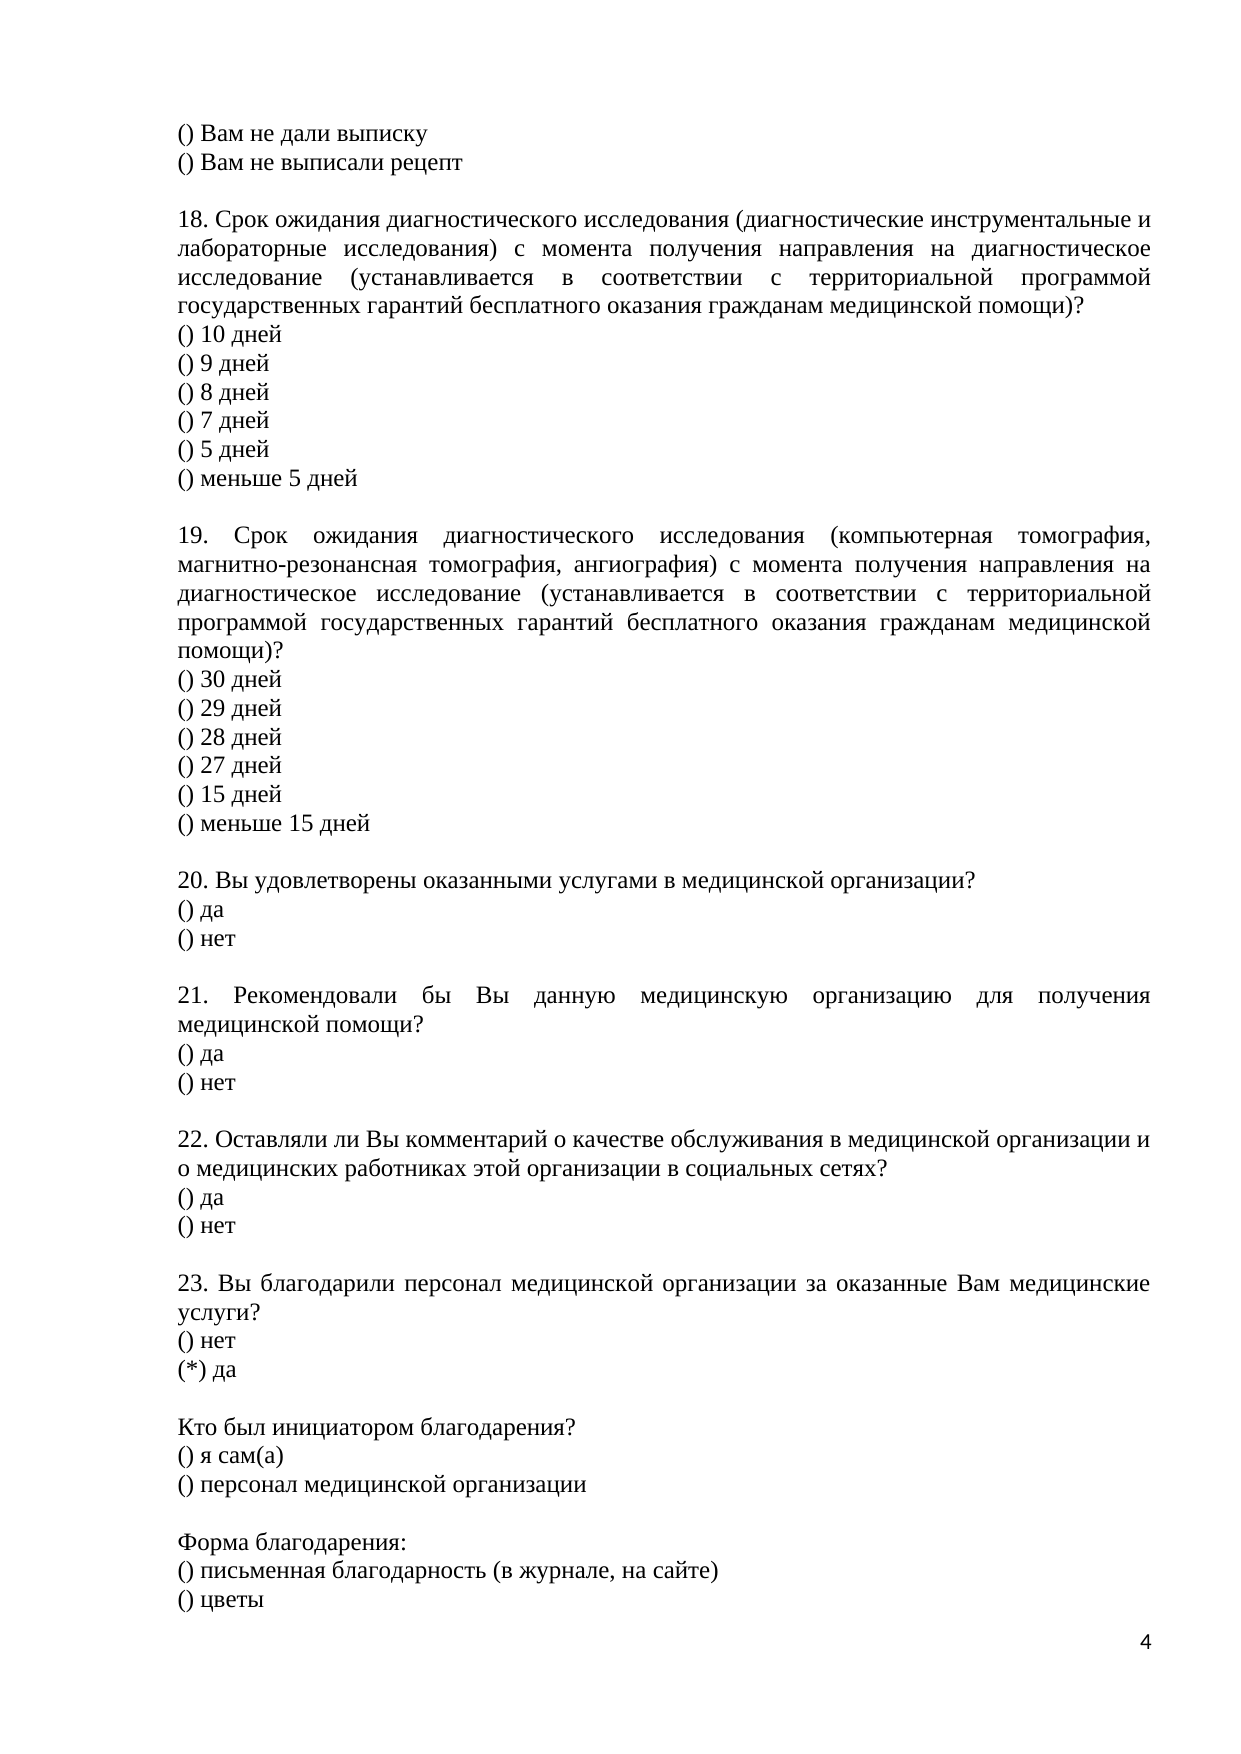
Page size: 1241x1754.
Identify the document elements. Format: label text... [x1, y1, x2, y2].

text Форма благодарения: [177, 1527, 1152, 1556]
text () да [177, 1182, 1152, 1211]
text () 8 дней [177, 377, 1152, 406]
text () да [177, 894, 1152, 923]
text 19. Срок ожидания диагностического исследования (компьютерная томография, магнитно-резонансная томография, ангиография) с момента получения направления на диагностическое исследование (устанавливается в соответствии с территориальной программой государственных гарантий бесплатного оказания гражданам медицинской помощи)? [177, 521, 1152, 664]
text 22. Оставляли ли Вы комментарий о качестве обслуживания в медицинской организации и о медицинских работниках этой организации в социальных сетях? [177, 1124, 1152, 1182]
text () меньше 5 дней [177, 463, 1152, 492]
text () письменная благодарность (в журнале, на сайте) [177, 1556, 1152, 1584]
text () меньше 15 дней [177, 808, 1152, 837]
text () цветы [177, 1584, 1152, 1613]
text Кто был инициатором благодарения? [177, 1412, 1152, 1441]
text () я сам(а) [177, 1441, 1152, 1469]
text 23. Вы благодарили персонал медицинской организации за оказанные Вам медицинские услуги? [177, 1268, 1152, 1326]
text () нет [177, 1326, 1152, 1354]
text 20. Вы удовлетворены оказанными услугами в медицинской организации? [177, 866, 1152, 894]
text 18. Срок ожидания диагностического исследования (диагностические инструментальные и лабораторные исследования) с момента получения направления на диагностическое исследование (устанавливается в соответствии с территориальной программой государственных гарантий бесплатного оказания гражданам медицинской помощи)? [177, 204, 1152, 319]
text () нет [177, 1067, 1152, 1096]
text () 5 дней [177, 434, 1152, 463]
text () 27 дней [177, 751, 1152, 779]
text () 15 дней [177, 779, 1152, 808]
text () да [177, 1038, 1152, 1067]
text 21. Рекомендовали бы Вы данную медицинскую организацию для получения медицинской помощи? [177, 981, 1152, 1038]
text () 28 дней [177, 722, 1152, 751]
text () Вам не выписали рецепт [177, 147, 1152, 176]
text () Вам не дали выписку [177, 118, 1152, 147]
text () нет [177, 1211, 1152, 1239]
text () 29 дней [177, 693, 1152, 722]
text () 10 дней [177, 319, 1152, 348]
text (*) да [177, 1354, 1152, 1383]
text () персонал медицинской организации [177, 1469, 1152, 1498]
text () 30 дней [177, 664, 1152, 693]
text () 9 дней [177, 348, 1152, 377]
text () нет [177, 923, 1152, 952]
text () 7 дней [177, 406, 1152, 434]
